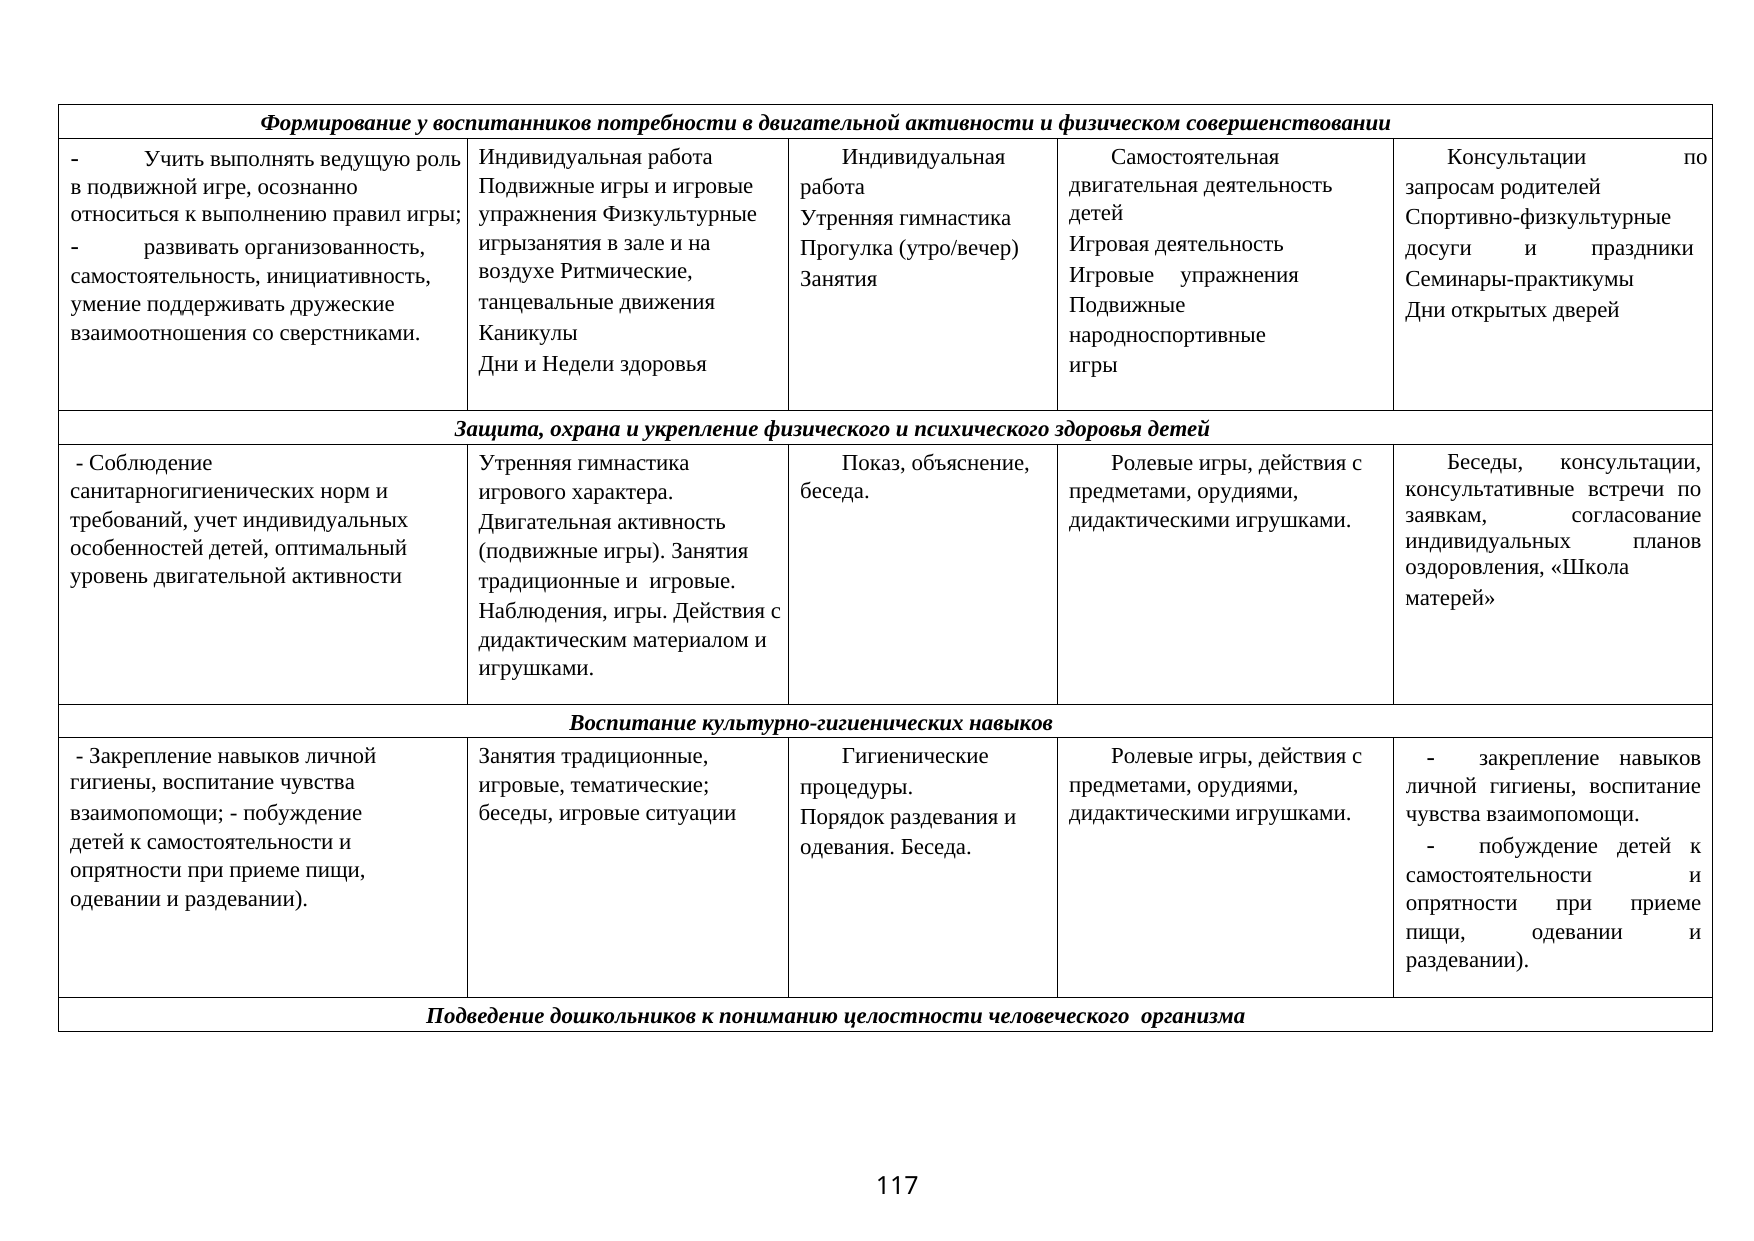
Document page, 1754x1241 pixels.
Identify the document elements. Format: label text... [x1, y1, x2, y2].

table_cell Воспитание культурно-гигиенических навыков [59, 705, 1712, 737]
table_cell Консультации по запросам родителей Спортивно-физкультурные досуги и праздники Семинары-практикумы Дни открытых дверей [1394, 139, 1712, 410]
table_cell Защита, охрана и укрепление физического и психического здоровья детей [59, 411, 1712, 444]
table_header Формирование у воспитанников потребности в двигательной активности и физическом совершенствовании [59, 105, 1712, 138]
table_cell Учить выполнять ведущую роль в подвижной игре, осознанно относиться к выполнению правил игры; развивать организованность, самостоятельность, инициативность, умение поддерживать дружеские взаимоотношения со сверстниками. [59, 139, 467, 410]
table_cell - Закрепление навыков личной гигиены, воспитание чувства взаимопомощи; - побуждение детей к самостоятельности и опрятности при приеме пищи, одевании и раздевании). [59, 738, 467, 997]
table_cell - Соблюдение санитарногигиенических норм и требований, учет индивидуальных особенностей детей, оптимальный уровень двигательной активности [59, 445, 467, 704]
table_cell Беседы, консультации, консультативные встречи по заявкам, согласование индивидуальных планов оздоровления, «Школа матерей» [1394, 445, 1712, 704]
table_cell Гигиенические процедуры. Порядок раздевания и одевания. Беседа. [789, 738, 1057, 997]
table_cell Подведение дошкольников к пониманию целостности человеческого организма [59, 998, 1712, 1031]
table_cell Индивидуальная работа Утренняя гимнастика Прогулка (утро/вечер) Занятия [789, 139, 1057, 410]
table_cell Утренняя гимнастика игрового характера. Двигательная активность (подвижные игры). Занятия традиционные и игровые. Наблюдения, игры. Действия с дидактическим материалом и игрушками. [468, 445, 788, 704]
table_cell Показ, объяснение, беседа. [789, 445, 1057, 704]
table_cell Ролевые игры, действия с предметами, орудиями, дидактическими игрушками. [1058, 445, 1393, 704]
table_cell Индивидуальная работа Подвижные игры и игровые упражнения Физкультурные игрызанятия в зале и на воздухе Ритмические, танцевальные движения Каникулы Дни и Недели здоровья [468, 139, 788, 410]
table_cell Занятия традиционные, игровые, тематические; беседы, игровые ситуации [468, 738, 788, 997]
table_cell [1058, 738, 1393, 997]
table_cell Самостоятельная двигательная деятельность детей Игровая деятельность Игровые упражнения Подвижные народноспортивные игры [1058, 139, 1393, 410]
table_cell закрепление навыков личной гигиены, воспитание чувства взаимопомощи. побуждение детей к самостоятельности и опрятности при приеме пищи, одевании и раздевании). [1394, 738, 1712, 997]
